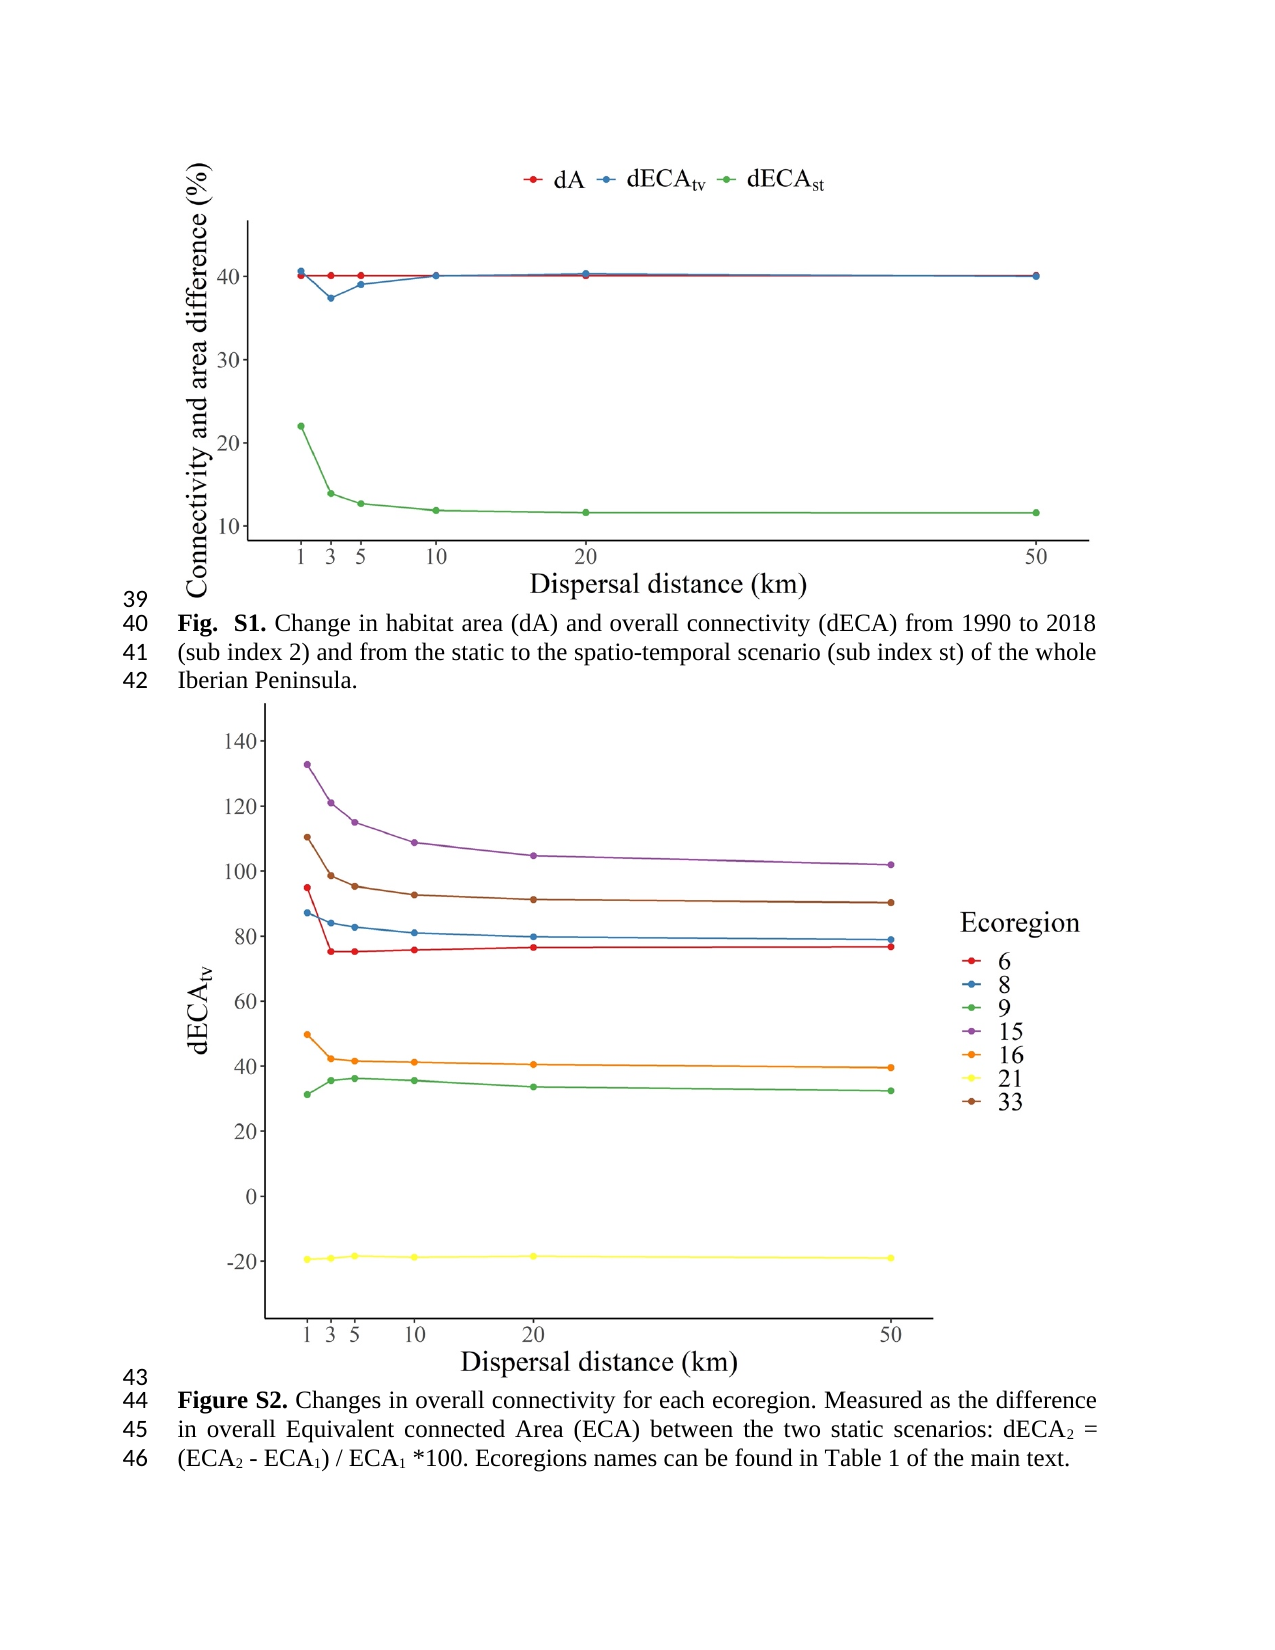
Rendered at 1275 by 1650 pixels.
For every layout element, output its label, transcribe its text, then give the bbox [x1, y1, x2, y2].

text Fig. S1. Change in habitat area (dA) and overall connectivity (dECA) from 1990 to 2018 (sub index 2) and from the static to the spatio-temporal scenario (sub index st) of the whole Iberian Peninsula. [177, 608, 1098, 694]
picture [177, 147, 1098, 608]
picture [177, 694, 1098, 1386]
text Figure S2. Changes in overall connectivity for each ecoregion. Measured as the difference in overall Equivalent connected Area (ECA) between the two static scenarios: dECA2 = (ECA2 - ECA1) / ECA1 *100. Ecoregions names can be found in Table 1 of the main text. [177, 1386, 1098, 1472]
